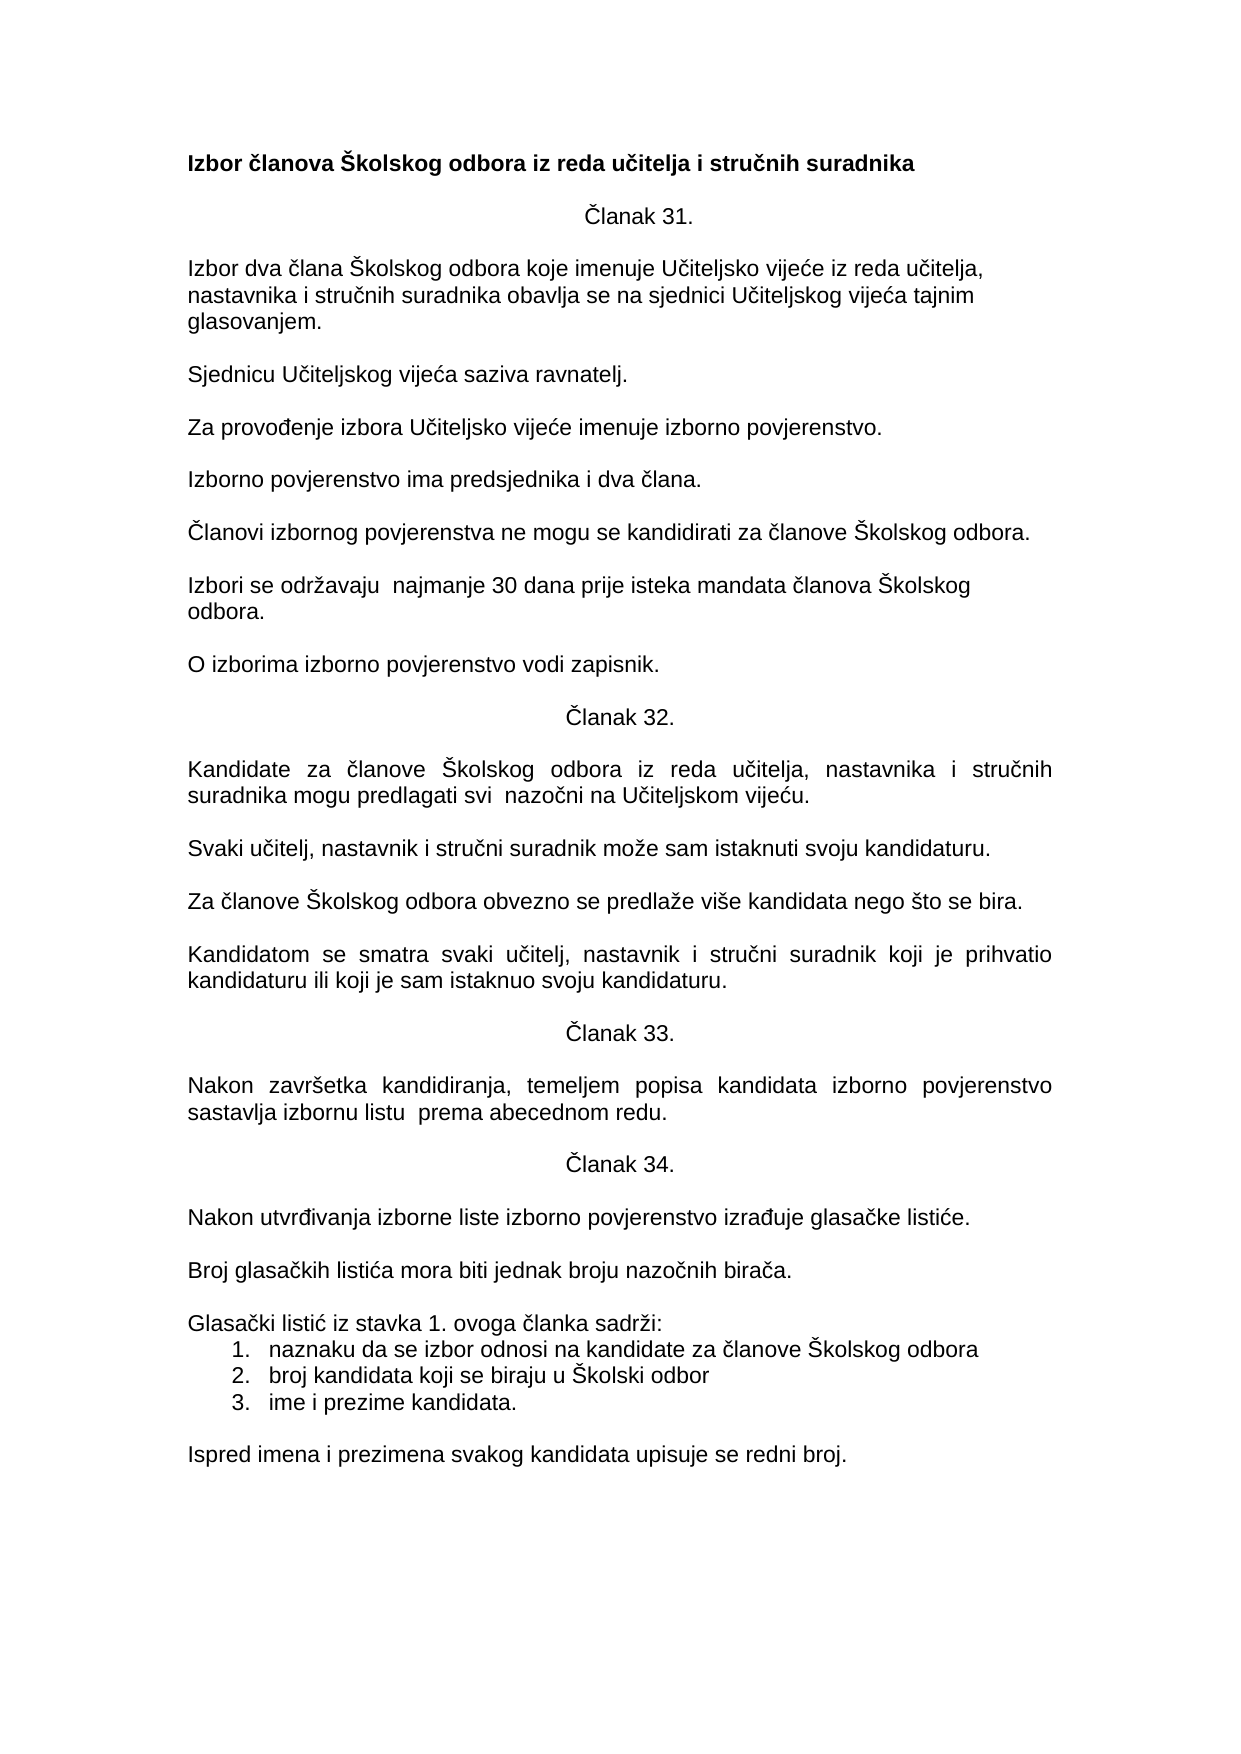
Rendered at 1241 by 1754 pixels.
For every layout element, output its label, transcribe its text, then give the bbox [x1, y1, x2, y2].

text Članovi izbornog povjerenstva ne mogu se kandidirati za članove Školskog odbora. [187, 519, 1053, 545]
text Ispred imena i prezimena svakog kandidata upisuje se redni broj. [187, 1441, 1053, 1468]
text Svaki učitelj, nastavnik i stručni suradnik može sam istaknuti svoju kandidaturu. [187, 835, 1053, 862]
text Nakon utvrđivanja izborne liste izborno povjerenstvo izrađuje glasačke listiće. [187, 1204, 1053, 1231]
text Za provođenje izbora Učiteljsko vijeće imenuje izborno povjerenstvo. [187, 413, 1053, 440]
text odbora. [187, 598, 1053, 624]
text Izbor članova Školskog odbora iz reda učitelja i stručnih suradnika [187, 150, 1053, 176]
list broj kandidata koji se biraju u Školski odbor [231, 1362, 1053, 1389]
list ime i prezime kandidata. [231, 1389, 1053, 1415]
text Glasački listić iz stavka 1. ovoga članka sadrži: [187, 1309, 1053, 1336]
text Članak 31. [225, 203, 1053, 229]
text Kandidate za članove Školskog odbora iz reda učitelja, nastavnika i stručnih suradnika mogu predlagati svi nazočni na Učiteljskom vijeću. [187, 756, 1053, 809]
text Kandidatom se smatra svaki učitelj, nastavnik i stručni suradnik koji je prihvatio kandidaturu ili koji je sam istaknuo svoju kandidaturu. [187, 941, 1053, 993]
text Broj glasačkih listića mora biti jednak broju nazočnih birača. [187, 1257, 1053, 1283]
text Izborno povjerenstvo ima predsjednika i dva člana. [187, 466, 1053, 493]
text Izbori se održavaju najmanje 30 dana prije isteka mandata članova Školskog [187, 572, 1053, 598]
text Članak 32. [187, 703, 1053, 730]
text O izborima izborno povjerenstvo vodi zapisnik. [187, 651, 1053, 677]
text Sjednicu Učiteljskog vijeća saziva ravnatelj. [187, 361, 1053, 387]
text Nakon završetka kandidiranja, temeljem popisa kandidata izborno povjerenstvo sastavlja izbornu listu prema abecednom redu. [187, 1072, 1053, 1125]
list naznaku da se izbor odnosi na kandidate za članove Školskog odbora [231, 1336, 1053, 1362]
text Članak 34. [187, 1151, 1053, 1178]
text Za članove Školskog odbora obvezno se predlaže više kandidata nego što se bira. [187, 888, 1053, 914]
text Izbor dva člana Školskog odbora koje imenuje Učiteljsko vijeće iz reda učitelja, nastavnika i stručnih suradnika obavlja se na sjednici Učiteljskog vijeća tajnim glasovanjem. [187, 255, 1053, 334]
text Članak 33. [187, 1020, 1053, 1046]
